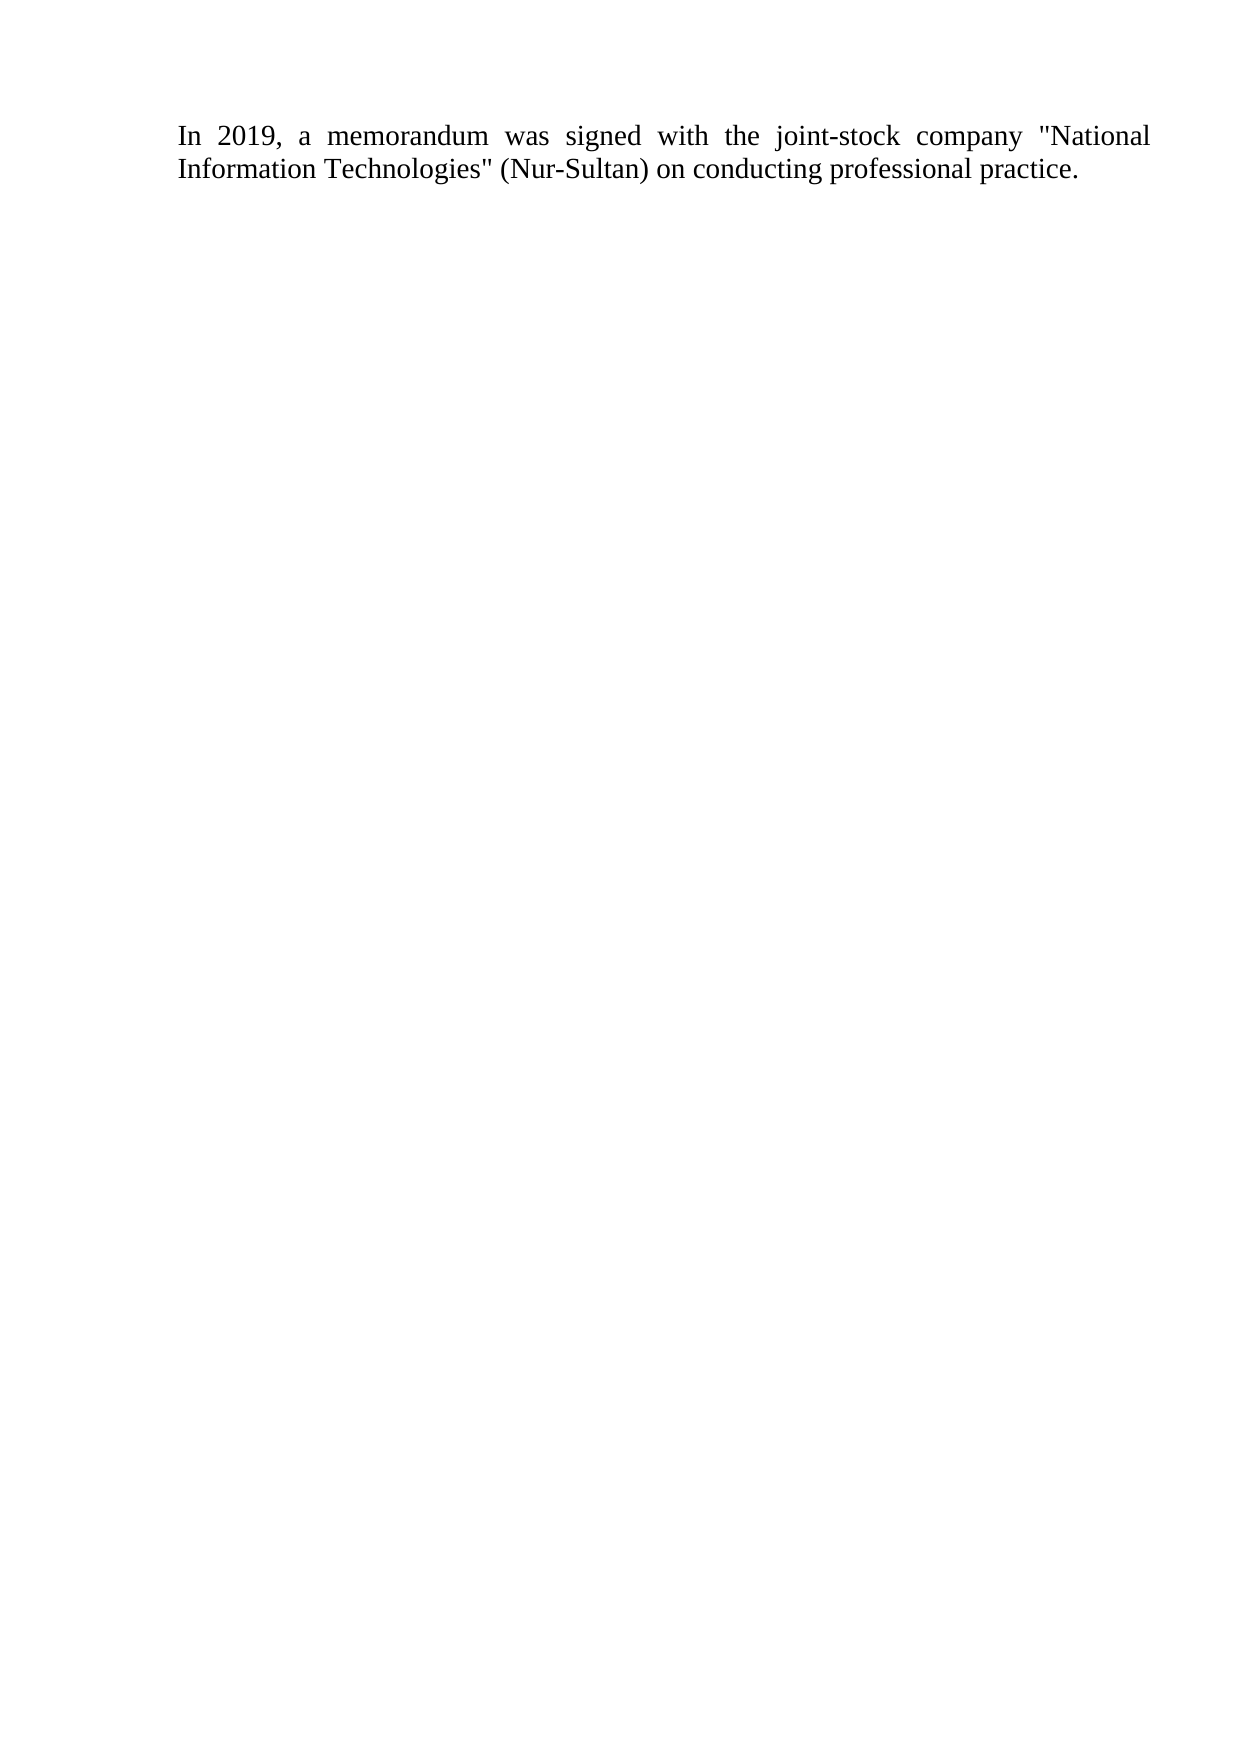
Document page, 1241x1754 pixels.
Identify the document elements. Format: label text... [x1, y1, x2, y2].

text In 2019, a memorandum was signed with the joint-stock company "National Information Technologies" (Nur-Sultan) on conducting professional practice. [177, 118, 1152, 185]
